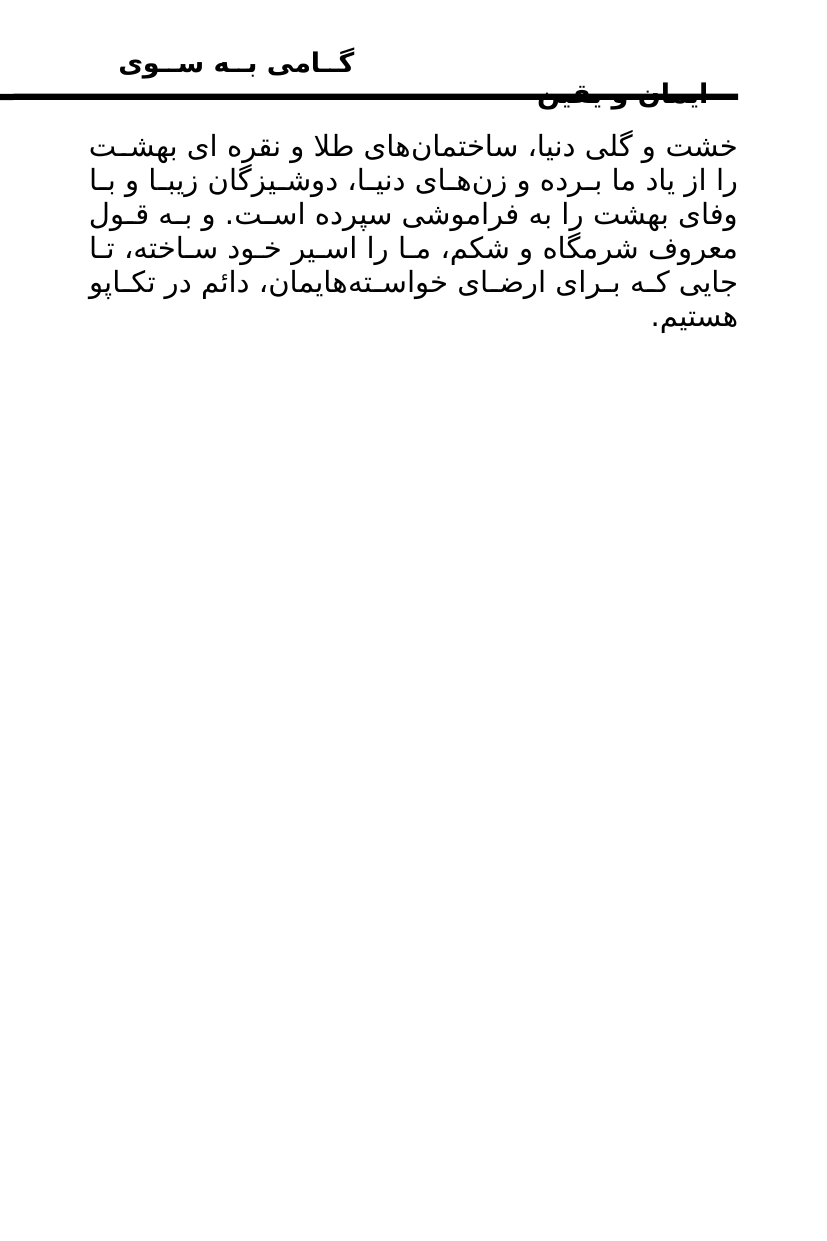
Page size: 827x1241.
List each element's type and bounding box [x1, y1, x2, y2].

text [89, 129, 738, 333]
